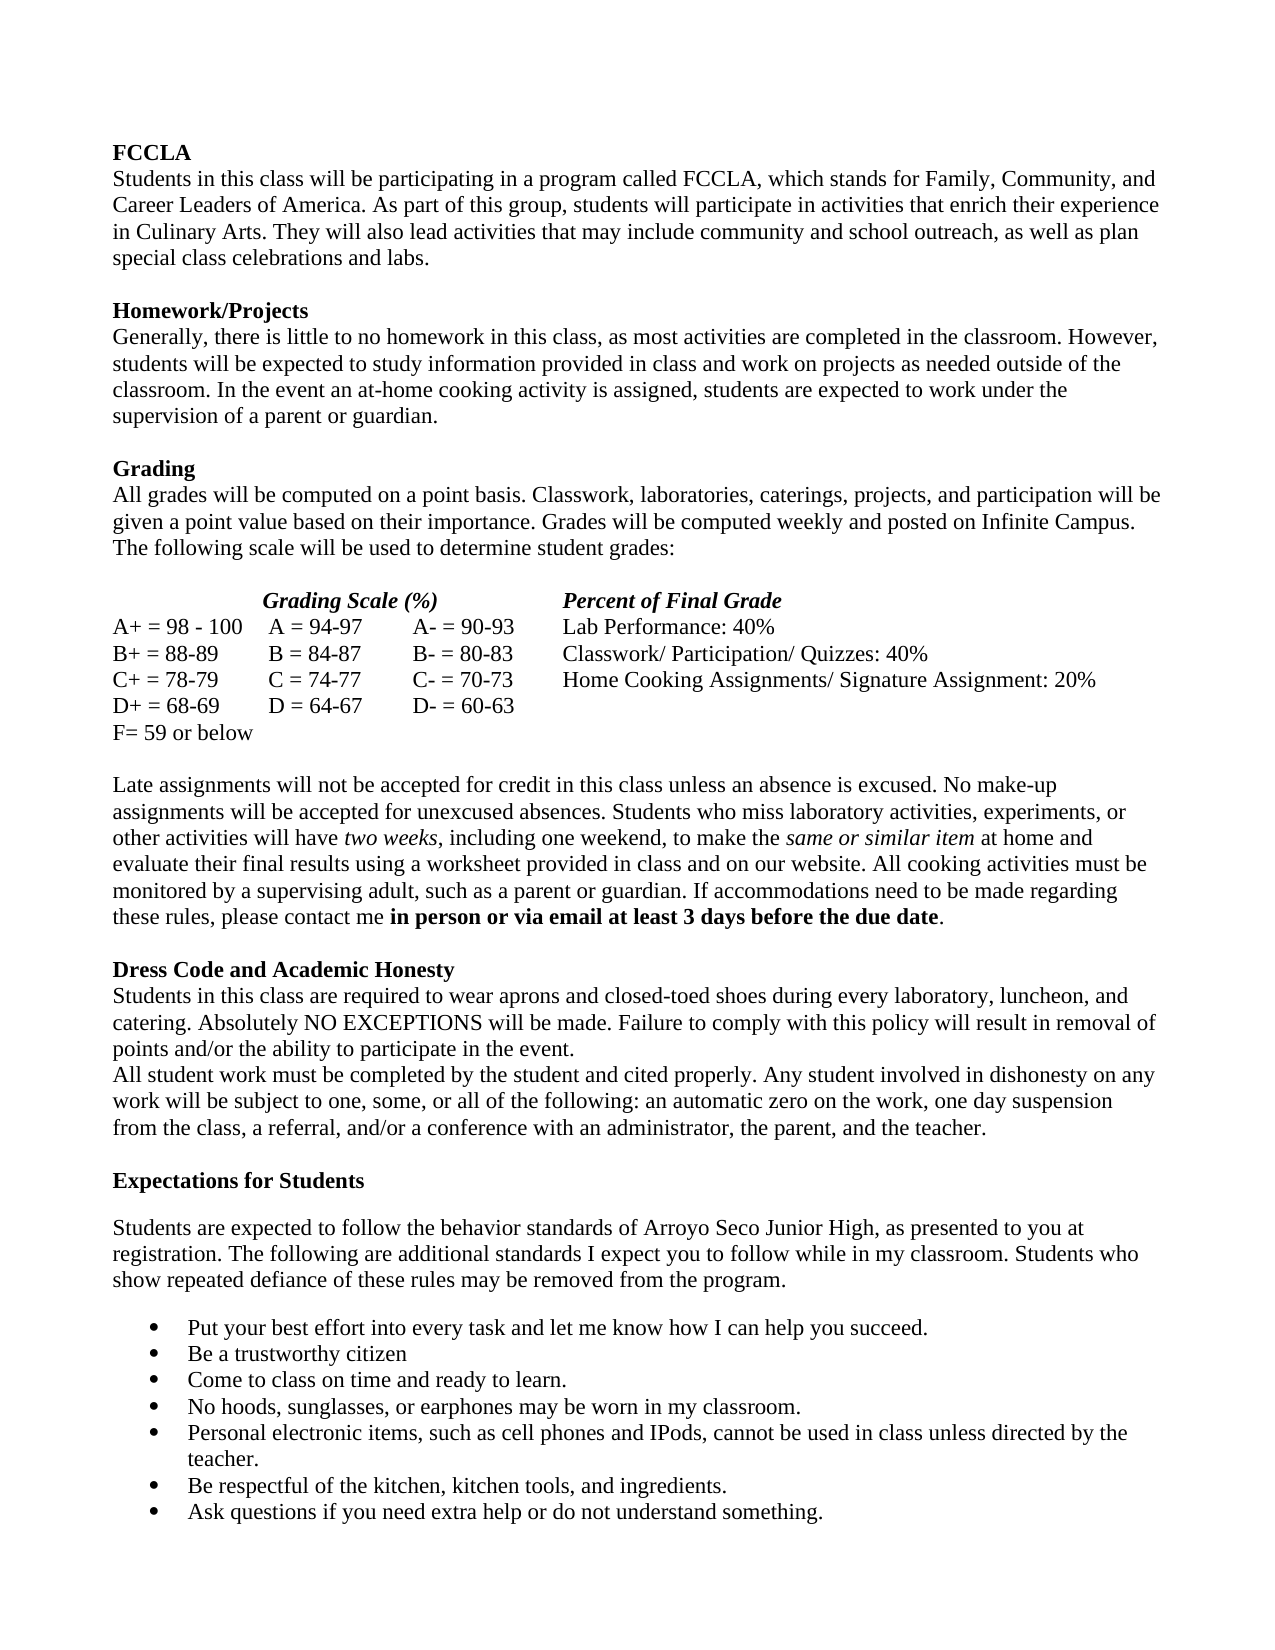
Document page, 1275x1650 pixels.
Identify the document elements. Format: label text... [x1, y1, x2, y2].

list Generally, there is little to no homework in this class, as most activities are completed in the classroom. However, students will be expected to study information provided in class and work on projects as needed outside of the classroom. In the event an at-home cooking activity is assigned, students are expected to work under the supervision of a parent or guardian. [112, 323, 1162, 429]
list Grading [112, 455, 1162, 481]
list Put your best effort into every task and let me know how I can help you succeed. [150, 1314, 1162, 1340]
list All grades will be computed on a point basis. Classwork, laboratories, caterings, projects, and participation will be given a point value based on their importance. Grades will be computed weekly and posted on Infinite Campus. The following scale will be used to determine student grades: [112, 481, 1162, 561]
list Expectations for Students [112, 1167, 1162, 1193]
list C+ = 78-79 C = 74-77 C- = 70-73 Home Cooking Assignments/ Signature Assignment: 20% [112, 666, 1162, 692]
list Grading Scale (%) Percent of Final Grade [187, 587, 1162, 613]
list Students in this class will be participating in a program called FCCLA, which stands for Family, Community, and Career Leaders of America. As part of this group, students will participate in activities that enrich their experience in Culinary Arts. They will also lead activities that may include community and school outreach, as well as plan special class celebrations and labs. [112, 165, 1162, 271]
list Personal electronic items, such as cell phones and IPods, cannot be used in class unless directed by the teacher. [150, 1419, 1162, 1472]
list All student work must be completed by the student and cited properly. Any student involved in dishonesty on any work will be subject to one, some, or all of the following: an automatic zero on the work, one day suspension from the class, a referral, and/or a conference with an administrator, the parent, and the teacher. [112, 1061, 1162, 1140]
list F= 59 or below [112, 719, 1162, 745]
list Be a trustworthy citizen [150, 1340, 1162, 1366]
list Late assignments will not be accepted for credit in this class unless an absence is excused. No make-up assignments will be accepted for unexcused absences. Students who miss laboratory activities, experiments, or other activities will have two weeks, including one weekend, to make the same or similar item at home and evaluate their final results using a worksheet provided in class and on our website. All cooking activities must be monitored by a supervising adult, such as a parent or guardian. If accommodations need to be made regarding these rules, please contact me in person or via email at least 3 days before the due date. [112, 771, 1162, 929]
list Homework/Projects [112, 297, 1162, 323]
list Dress Code and Academic Honesty [112, 956, 1162, 982]
text Students are expected to follow the behavior standards of Arroyo Seco Junior High, as presented to you at registration. The following are additional standards I expect you to follow while in my classroom. Students who show repeated defiance of these rules may be removed from the program. [112, 1214, 1162, 1293]
list FCCLA [112, 139, 1162, 165]
list D+ = 68-69 D = 64-67 D- = 60-63 [112, 692, 1162, 719]
list B+ = 88-89 B = 84-87 B- = 80-83 Classwork/ Participation/ Quizzes: 40% [112, 639, 1162, 666]
list Ask questions if you need extra help or do not understand something. [150, 1498, 1162, 1524]
list No hoods, sunglasses, or earphones may be worn in my classroom. [150, 1393, 1162, 1419]
list Come to class on time and ready to learn. [150, 1366, 1162, 1393]
list Students in this class are required to wear aprons and closed-toed shoes during every laboratory, luncheon, and catering. Absolutely NO EXCEPTIONS will be made. Failure to comply with this policy will result in removal of points and/or the ability to participate in the event. [112, 982, 1162, 1061]
list A+ = 98 - 100 A = 94-97 A- = 90-93 Lab Performance: 40% [112, 613, 1162, 639]
list Be respectful of the kitchen, kitchen tools, and ingredients. [150, 1472, 1162, 1498]
